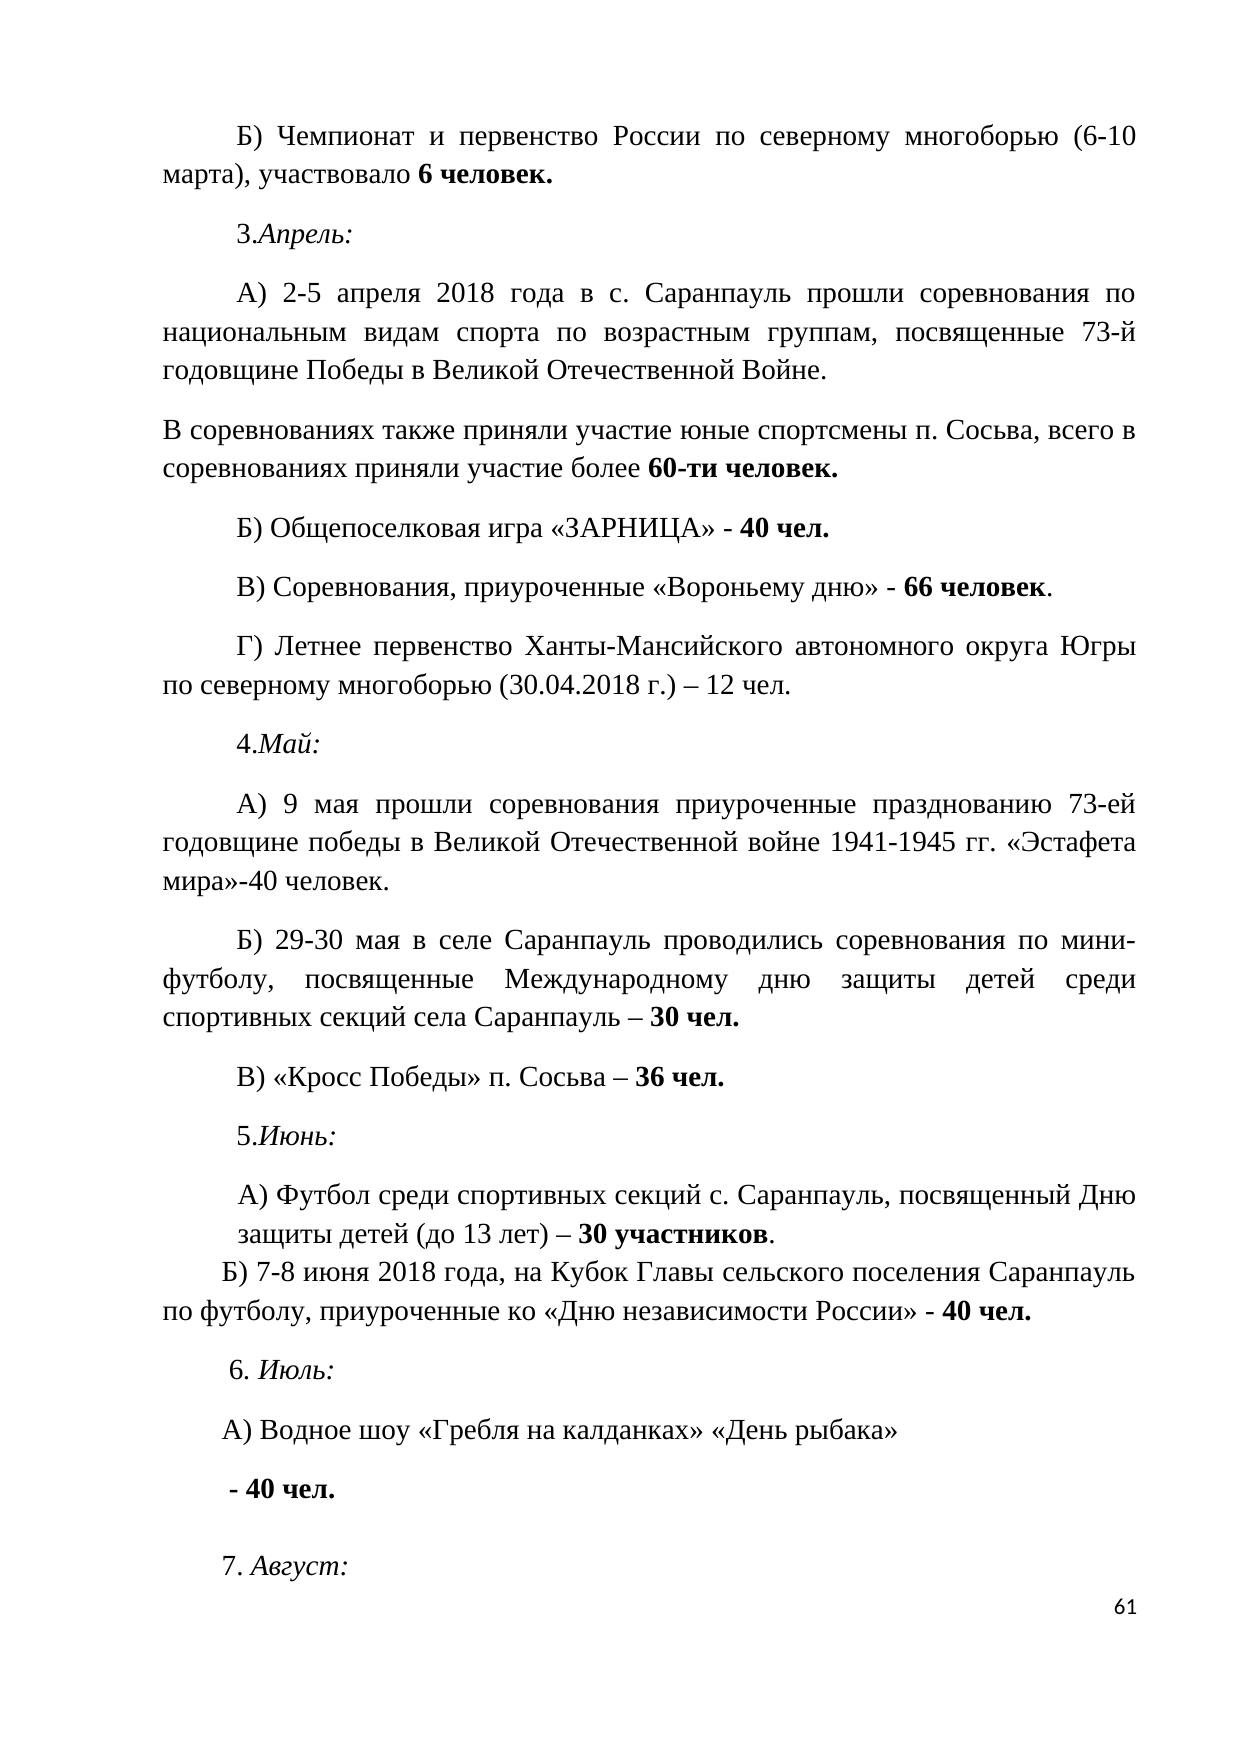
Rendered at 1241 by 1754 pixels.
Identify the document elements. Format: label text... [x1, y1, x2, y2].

text 5.Июнь: [162, 1118, 1137, 1152]
text В) Соревнования, приуроченные «Вороньему дню» - 66 человек. [162, 569, 1137, 603]
text Б) 29-30 мая в селе Саранпауль проводились соревнования по мини-футболу, посвященные Международному дню защиты детей среди спортивных секций села Саранпауль – 30 чел. [162, 922, 1137, 1033]
text А) 9 мая прошли соревнования приуроченные празднованию 73-ей годовщине победы в Великой Отечественной войне 1941-1945 гг. «Эстафета мира»-40 человек. [162, 786, 1137, 896]
text Б) 7-8 июня 2018 года, на Кубок Главы сельского поселения Саранпауль по футболу, приуроченные ко «Дню независимости России» - 40 чел. [162, 1254, 1137, 1327]
text 7. Август: [162, 1548, 1137, 1582]
text 3.Апрель: [162, 216, 1137, 249]
text 6. Июль: [162, 1352, 1137, 1386]
text Б) Общепоселковая игра «ЗАРНИЦА» - 40 чел. [162, 510, 1137, 543]
text Б) Чемпионат и первенство России по северному многоборью (6-10 марта), участвовало 6 человек. [162, 118, 1137, 190]
text В) «Кросс Победы» п. Сосьва – 36 чел. [162, 1059, 1137, 1092]
text - 40 чел. [162, 1471, 1137, 1505]
text А) Футбол среди спортивных секций с. Саранпауль, посвященный Дню защиты детей (до 13 лет) – 30 участников. [237, 1177, 1137, 1249]
text Г) Летнее первенство Ханты-Мансийского автономного округа Югры по северному многоборью (30.04.2018 г.) – 12 чел. [162, 628, 1137, 701]
text 4.Май: [162, 726, 1137, 760]
text В соревнованиях также приняли участие юные спортсмены п. Сосьва, всего в соревнованиях приняли участие более 60-ти человек. [162, 412, 1137, 484]
text А) Водное шоу «Гребля на калданках» «День рыбака» [162, 1412, 1137, 1445]
text А) 2-5 апреля 2018 года в с. Саранпауль прошли соревнования по национальным видам спорта по возрастным группам, посвященные 73-й годовщине Победы в Великой Отечественной Войне. [162, 275, 1137, 386]
